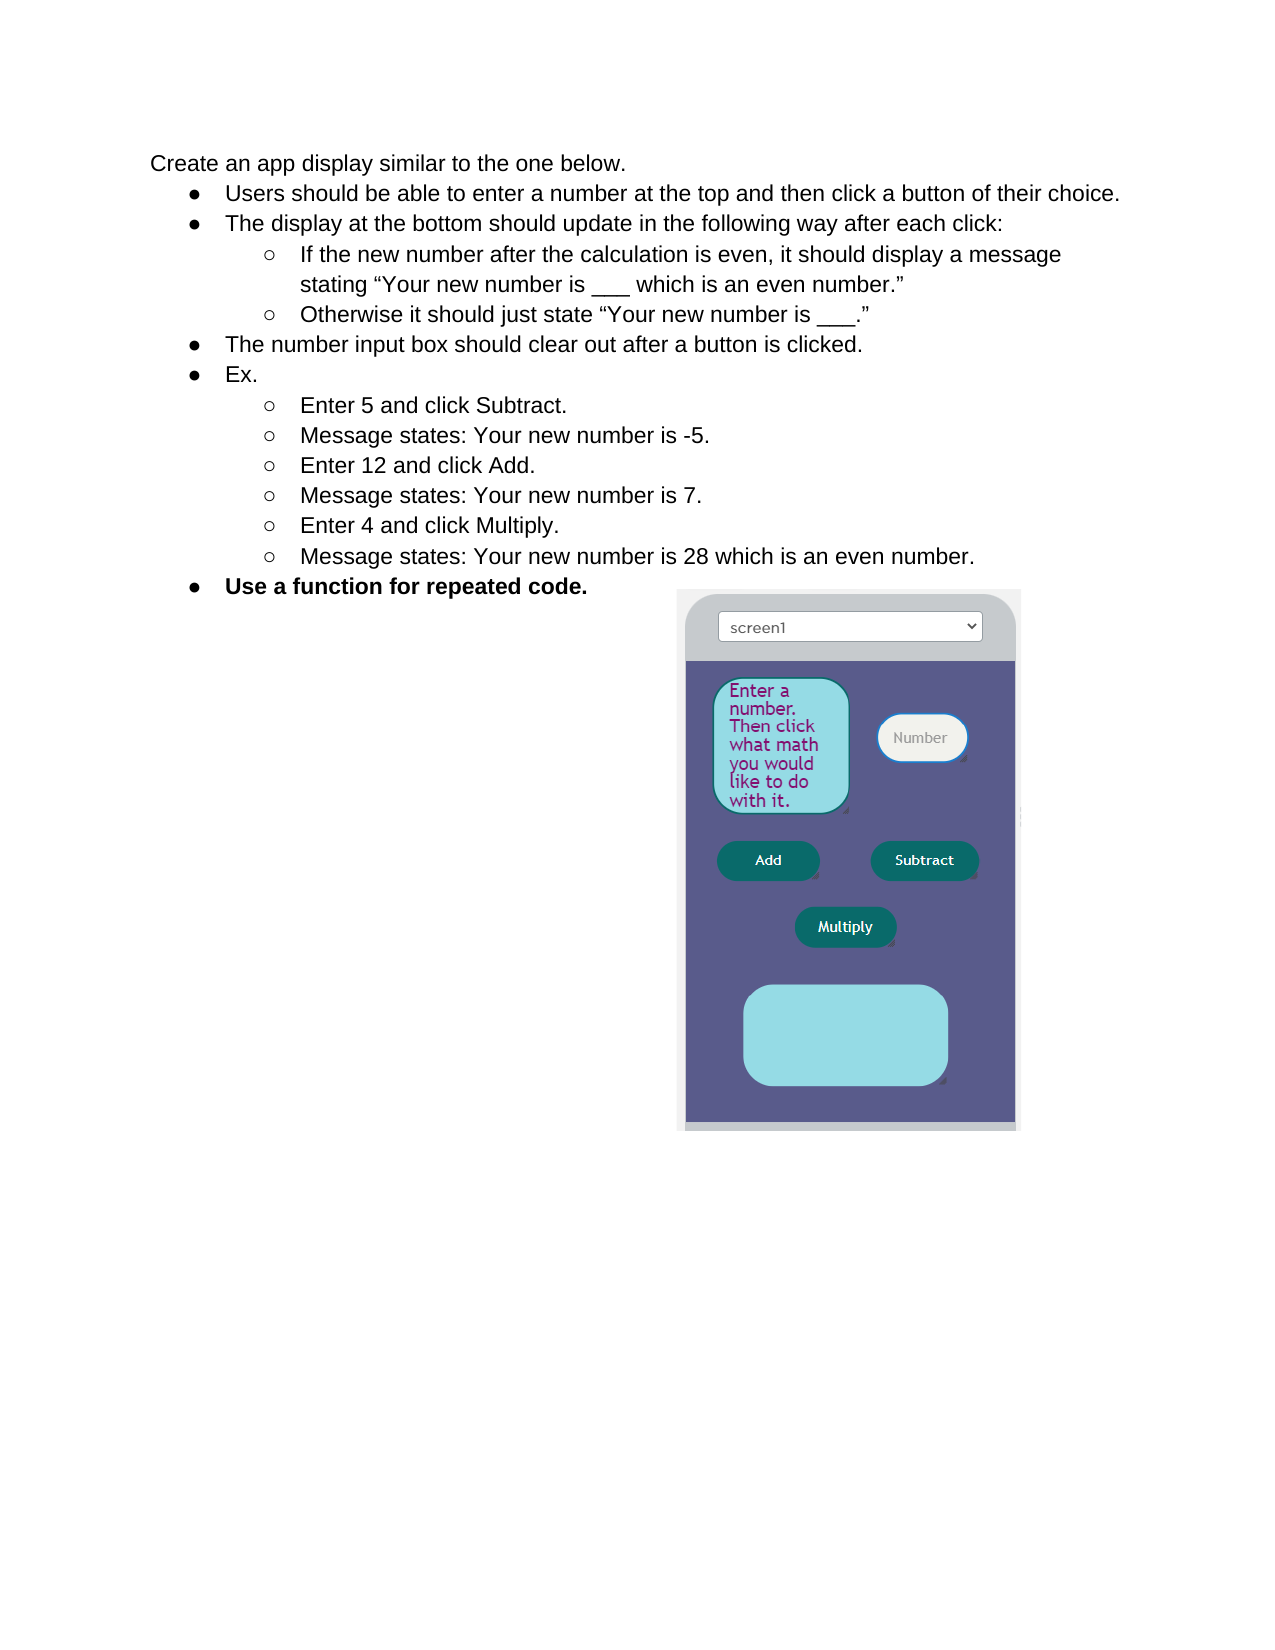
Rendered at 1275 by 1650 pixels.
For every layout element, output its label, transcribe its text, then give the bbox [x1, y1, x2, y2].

list The display at the bottom should update in the following way after each click: [187, 210, 1125, 237]
list Message states: Your new number is -5. [262, 422, 1125, 448]
list Message states: Your new number is 7. [262, 482, 1125, 509]
list Enter 12 and click Add. [262, 452, 1125, 478]
picture [676, 589, 1022, 1131]
list If the new number after the calculation is even, it should display a message stating “Your new number is ___ which is an even number.” [262, 241, 1125, 297]
list Message states: Your new number is 28 which is an even number. [262, 543, 1125, 569]
list The number input box should clear out after a button is clicked. [187, 331, 1125, 358]
list Users should be able to enter a number at the top and then click a button of their choice. [187, 180, 1125, 207]
list Enter 5 and click Subtract. [262, 392, 1125, 418]
list Otherwise it should just state “Your new number is ___.” [262, 301, 1125, 327]
list Enter 4 and click Multiply. [262, 512, 1125, 539]
list Use a function for repeated code. [187, 573, 1125, 599]
list Ex. [187, 361, 1125, 388]
text Create an app display similar to the one below. [150, 150, 1125, 176]
